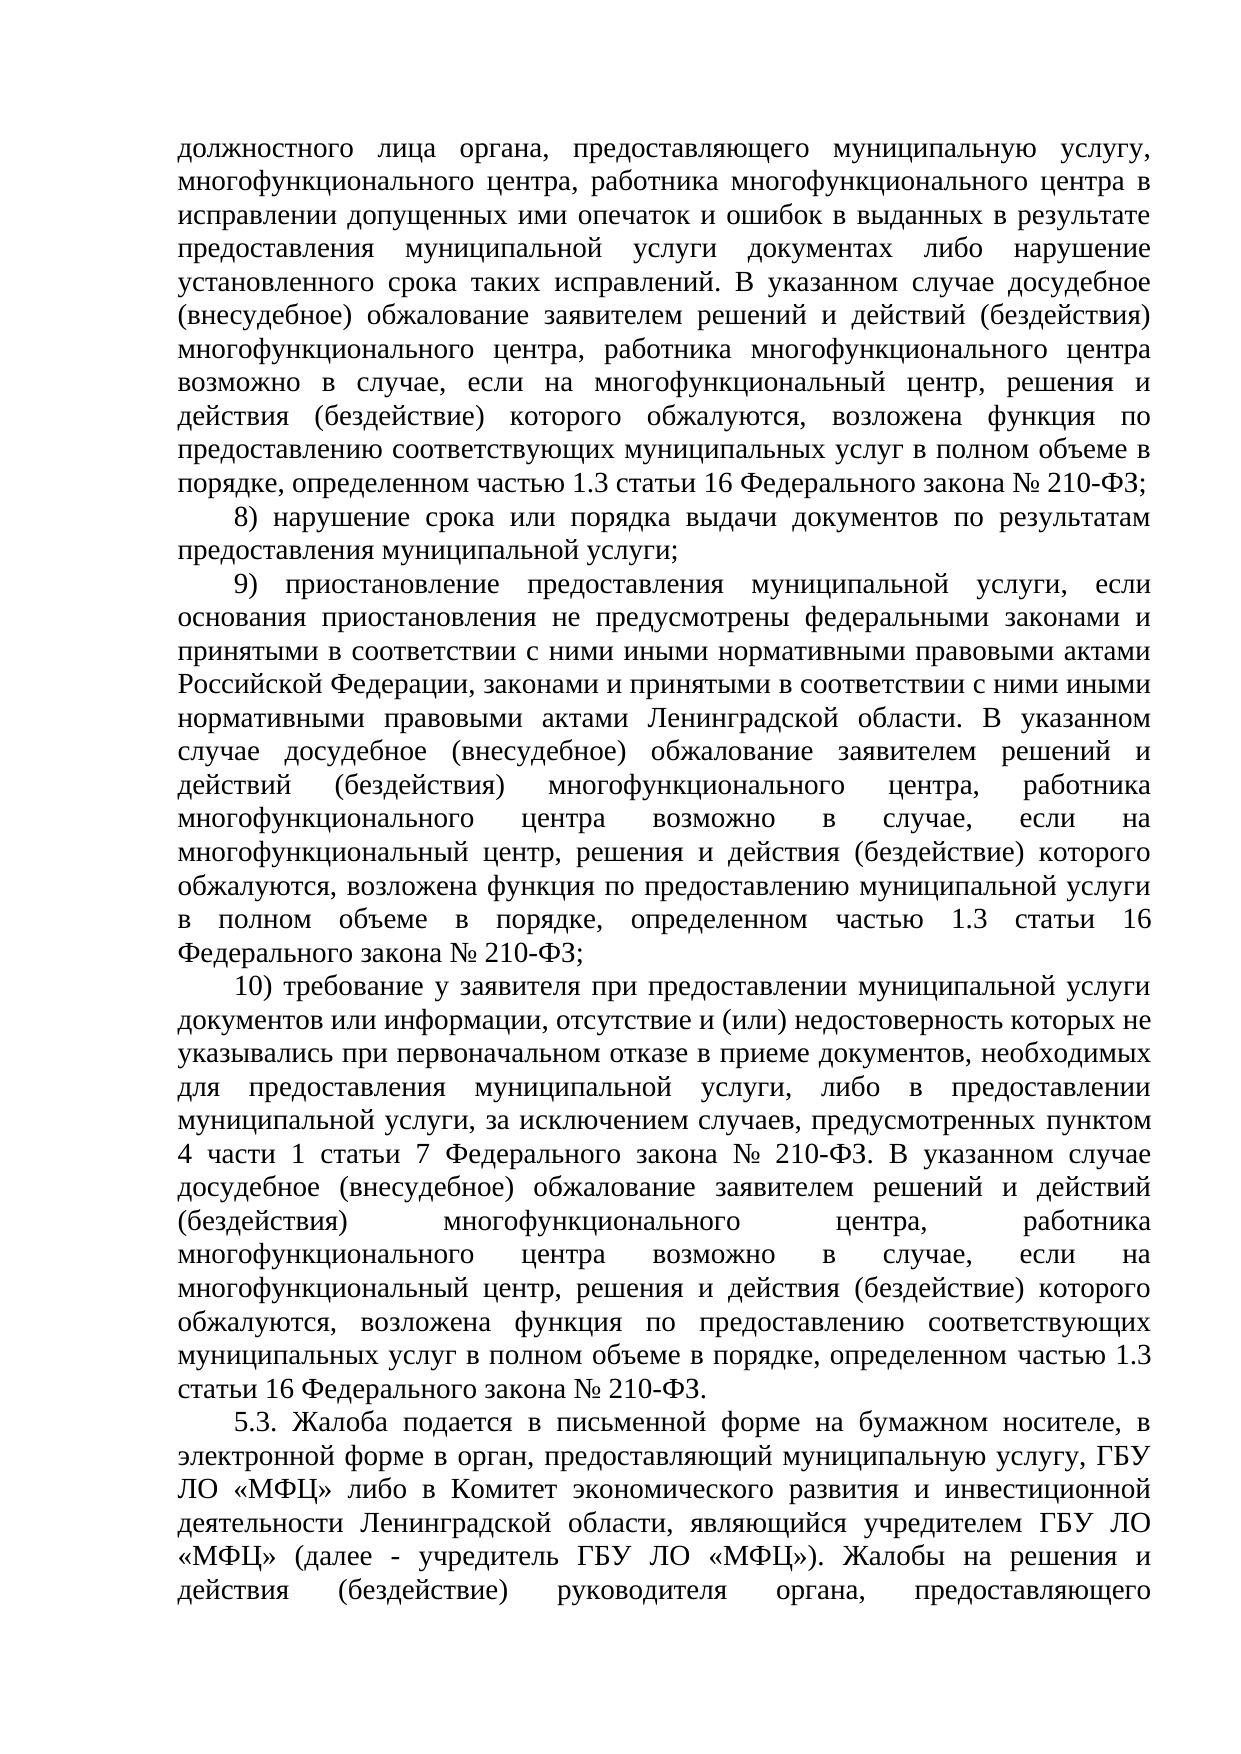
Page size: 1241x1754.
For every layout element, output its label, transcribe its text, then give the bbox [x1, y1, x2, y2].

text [177, 1404, 1152, 1606]
text 9) приостановление предоставления муниципальной услуги, если основания приостановления не предусмотрены федеральными законами и принятыми в соответствии с ними иными нормативными правовыми актами Российской Федерации, законами и принятыми в соответствии с ними иными нормативными правовыми актами Ленинградской области. В указанном случае досудебное (внесудебное) обжалование заявителем решений и действий (бездействия) многофункционального центра, работника многофункционального центра возможно в случае, если на многофункциональный центр, решения и действия (бездействие) которого обжалуются, возложена функция по предоставлению муниципальной услуги в полном объеме в порядке, определенном частью 1.3 статьи 16 Федерального закона № 210-ФЗ; [177, 566, 1152, 968]
text 10) требование у заявителя при предоставлении муниципальной услуги документов или информации, отсутствие и (или) недостоверность которых не указывались при первоначальном отказе в приеме документов, необходимых для предоставления муниципальной услуги, либо в предоставлении муниципальной услуги, за исключением случаев, предусмотренных пунктом 4 части 1 статьи 7 Федерального закона № 210-ФЗ. В указанном случае досудебное (внесудебное) обжалование заявителем решений и действий (бездействия) многофункционального центра, работника многофункционального центра возможно в случае, если на многофункциональный центр, решения и действия (бездействие) которого обжалуются, возложена функция по предоставлению соответствующих муниципальных услуг в полном объеме в порядке, определенном частью 1.3 статьи 16 Федерального закона № 210-ФЗ. [177, 968, 1152, 1404]
text 8) нарушение срока или порядка выдачи документов по результатам предоставления муниципальной услуги; [177, 499, 1152, 566]
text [177, 130, 1152, 499]
